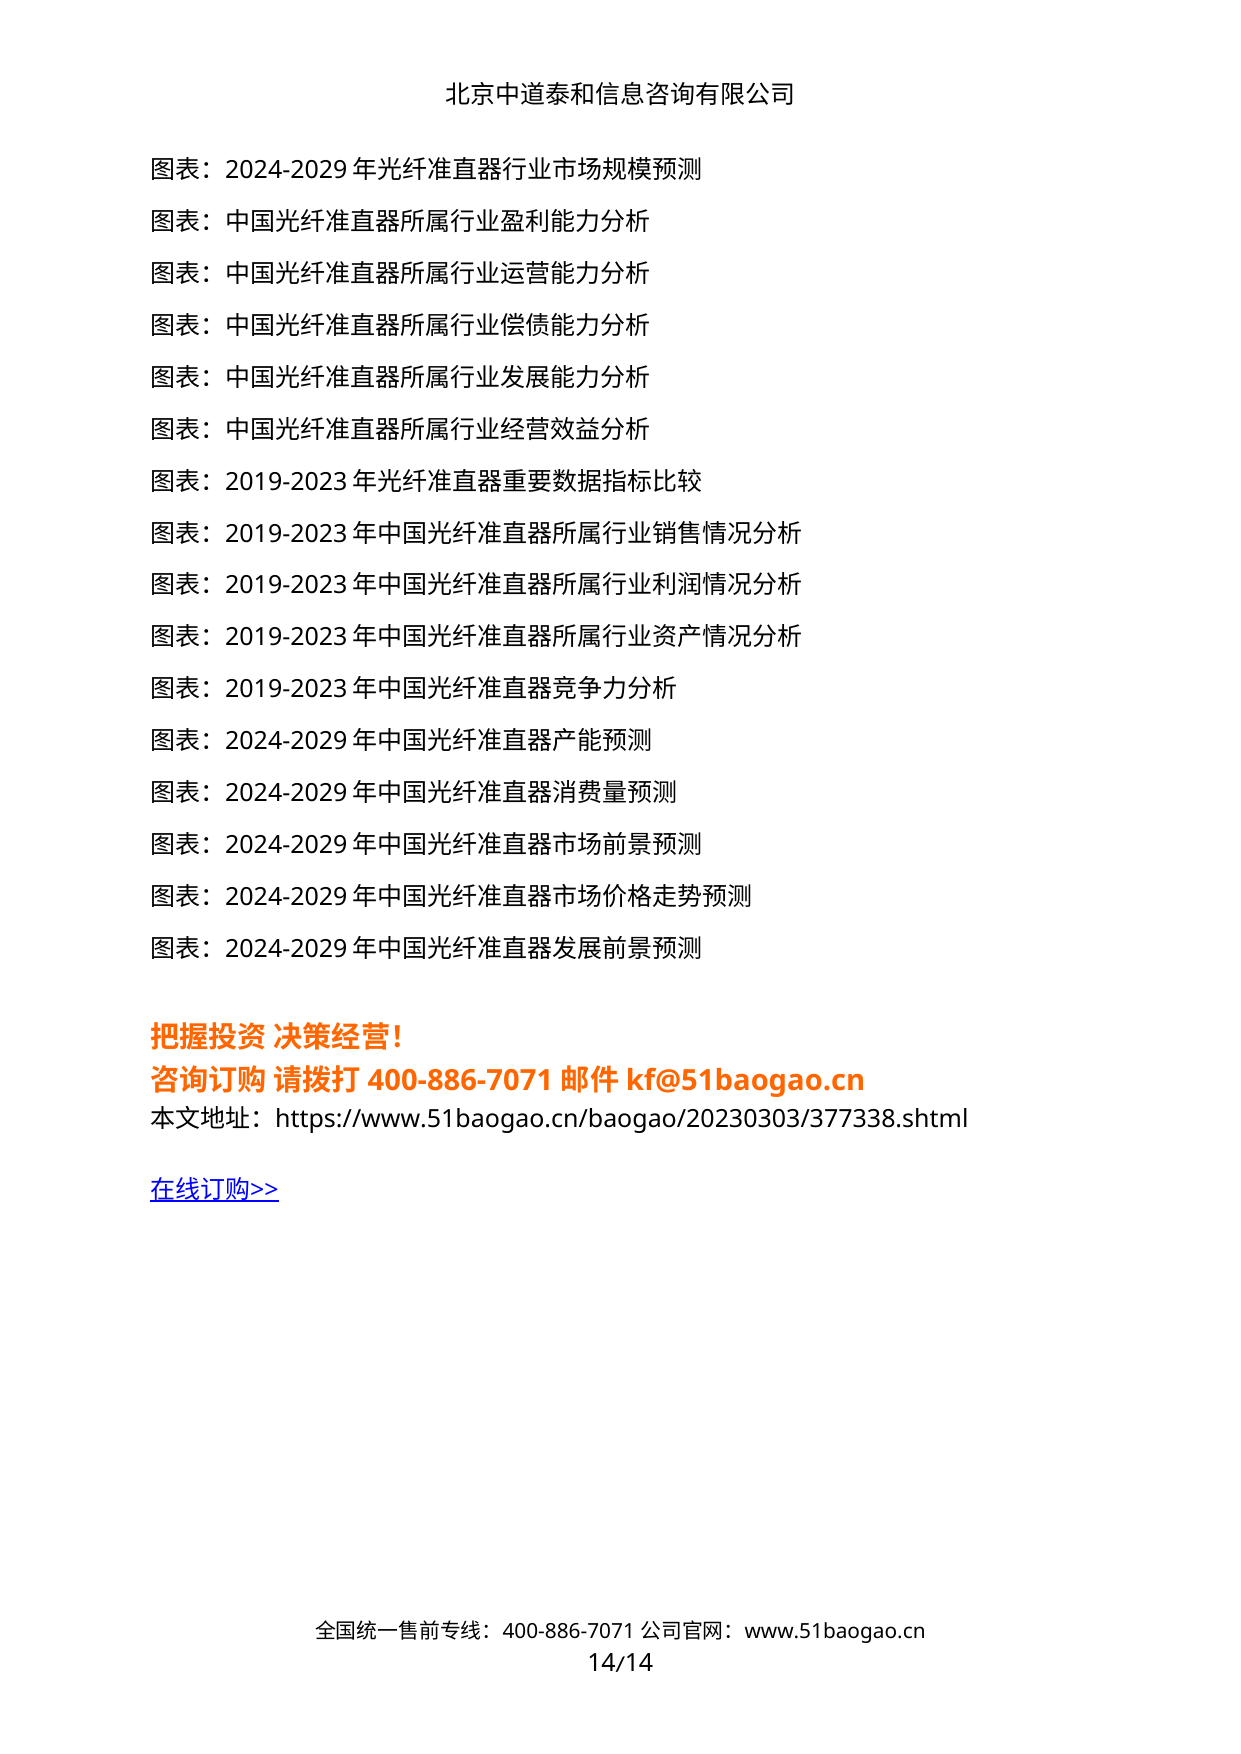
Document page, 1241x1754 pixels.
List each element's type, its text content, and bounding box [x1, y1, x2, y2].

text 图表：中国光纤准直器所属行业经营效益分析 [150, 409, 1090, 446]
text 图表：2019-2023年光纤准直器重要数据指标比较 [150, 461, 1090, 497]
text 图表：2019-2023年中国光纤准直器竞争力分析 [150, 669, 1090, 705]
text 图表：2024-2029年中国光纤准直器消费量预测 [150, 772, 1090, 809]
text 图表：2019-2023年中国光纤准直器所属行业资产情况分析 [150, 617, 1090, 653]
text 图表：中国光纤准直器所属行业运营能力分析 [150, 254, 1090, 290]
text 图表：2024-2029年中国光纤准直器市场前景预测 [150, 824, 1090, 861]
text 图表：2024-2029年中国光纤准直器市场价格走势预测 [150, 876, 1090, 912]
text 图表：中国光纤准直器所属行业偿债能力分析 [150, 306, 1090, 342]
text 图表：2024-2029年中国光纤准直器发展前景预测 [150, 928, 1090, 964]
text 图表：中国光纤准直器所属行业盈利能力分析 [150, 202, 1090, 238]
text 图表：2019-2023年中国光纤准直器所属行业销售情况分析 [150, 513, 1090, 549]
text 图表：2019-2023年中国光纤准直器所属行业利润情况分析 [150, 565, 1090, 601]
text 图表：2024-2029年光纤准直器行业市场规模预测 [150, 150, 1090, 186]
text 图表：2024-2029年中国光纤准直器产能预测 [150, 721, 1090, 757]
text 图表：中国光纤准直器所属行业发展能力分析 [150, 357, 1090, 394]
text 把握投资 决策经营！咨询订购 请拨打 400-886-7071 邮件 kf@51baogao.cn本文地址：https://www.51baogao.cn/baogao/20230303/377338.shtml [150, 980, 1090, 1135]
text 在线订购>> [150, 1135, 1090, 1205]
